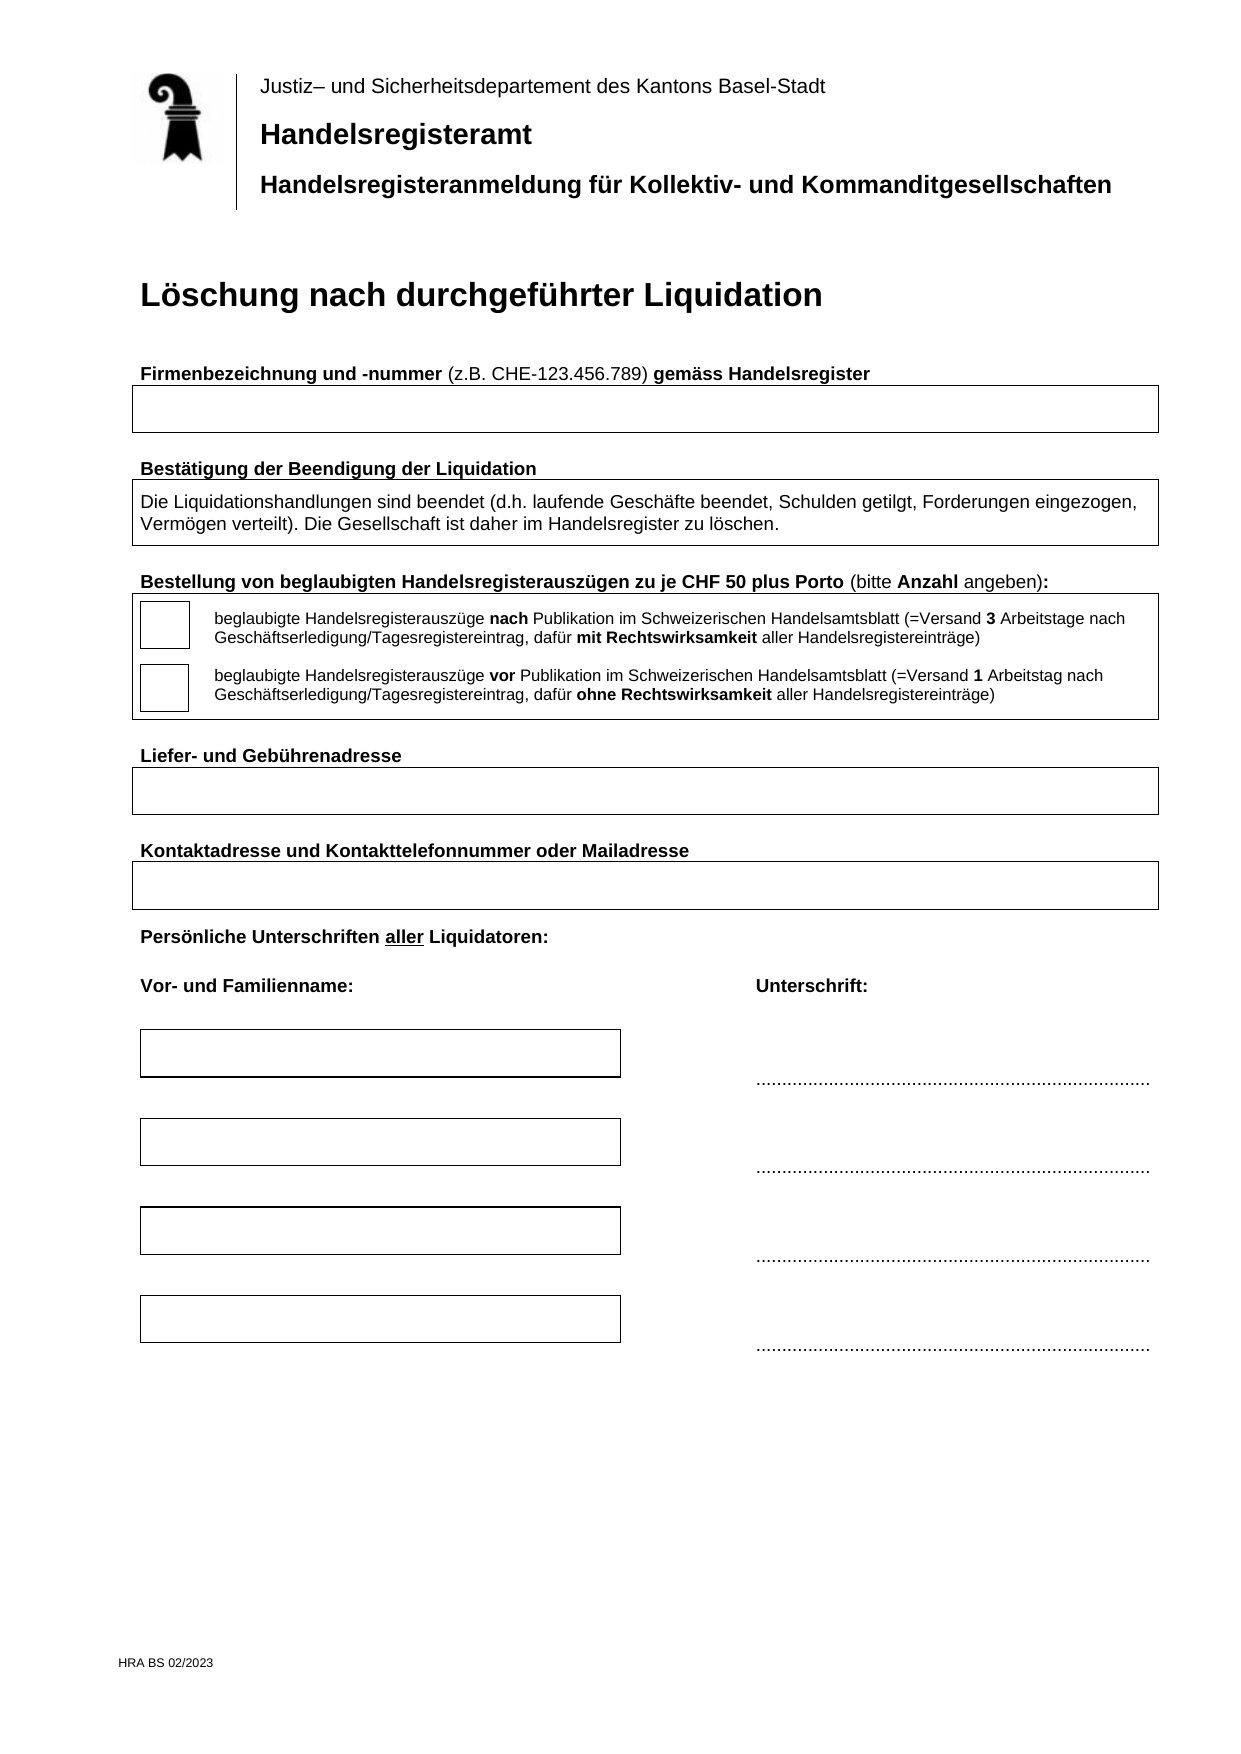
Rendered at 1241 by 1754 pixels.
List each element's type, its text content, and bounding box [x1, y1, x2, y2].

table_cell [133, 1096, 748, 1185]
table_cell [133, 1274, 748, 1355]
table_cell Kontaktadresse und Kontakttelefonnummer oder Mailadresse [133, 815, 1159, 861]
table_header [118, 74, 236, 210]
table_cell Die Liquidationshandlungen sind beendet (d.h. laufende Geschäfte beendet, Schulden getilgt, Forderungen eingezogen, Vermögen verteilt). Die Gesellschaft ist daher im Handelsregister zu löschen. [133, 480, 1158, 545]
table_cell Firmenbezeichnung und -nummer (z.B. CHE-123.456.789) gemäss Handelsregister [133, 337, 1159, 384]
table_cell Liefer- und Gebührenadresse [133, 720, 1159, 767]
table_cell beglaubigte Handelsregisterauszüge nach Publikation im Schweizerischen Handelsamtsblatt (=Versand 3 Arbeitstage nach Geschäftserledigung/Tagesregistereintrag, dafür mit Rechtswirksamkeit aller Handelsregistereinträge) beglaubigte Handelsregisterauszüge vor Publikation im Schweizerischen Handelsamtsblatt (=Versand 1 Arbeitstag nach Geschäftserledigung/Tagesregistereintrag, dafür ohne Rechtswirksamkeit aller Handelsregistereinträge) [207, 594, 1158, 719]
table_cell Persönliche Unterschriften aller Liquidatoren: [133, 910, 1159, 965]
table_cell Vor- und Familienname: [133, 965, 748, 1007]
picture [130, 73, 224, 164]
table_cell [133, 386, 1158, 432]
table_header Justiz– und Sicherheitsdepartement des Kantons Basel-Stadt Handelsregisteramt Handelsregisteranmeldung für Kollektiv- und Kommanditgesellschaften [237, 74, 1152, 210]
table_cell [133, 1185, 748, 1273]
table_cell [133, 1008, 748, 1096]
table_cell ............................................................................ [748, 1185, 1159, 1273]
table_cell [133, 862, 1158, 908]
table_cell Unterschrift: [748, 965, 1159, 1007]
table_cell Bestellung von beglaubigten Handelsregisterauszügen zu je CHF 50 plus Porto (bitte Anzahl angeben): [133, 546, 1159, 592]
table_cell ............................................................................ [748, 1274, 1159, 1355]
table_cell [133, 768, 1158, 814]
table_cell [133, 594, 207, 719]
table_cell ............................................................................ [748, 1096, 1159, 1185]
table_cell ............................................................................ [748, 1008, 1159, 1096]
table_header Löschung nach durchgeführter Liquidation [133, 232, 1159, 337]
table_cell Bestätigung der Beendigung der Liquidation [133, 433, 1159, 479]
